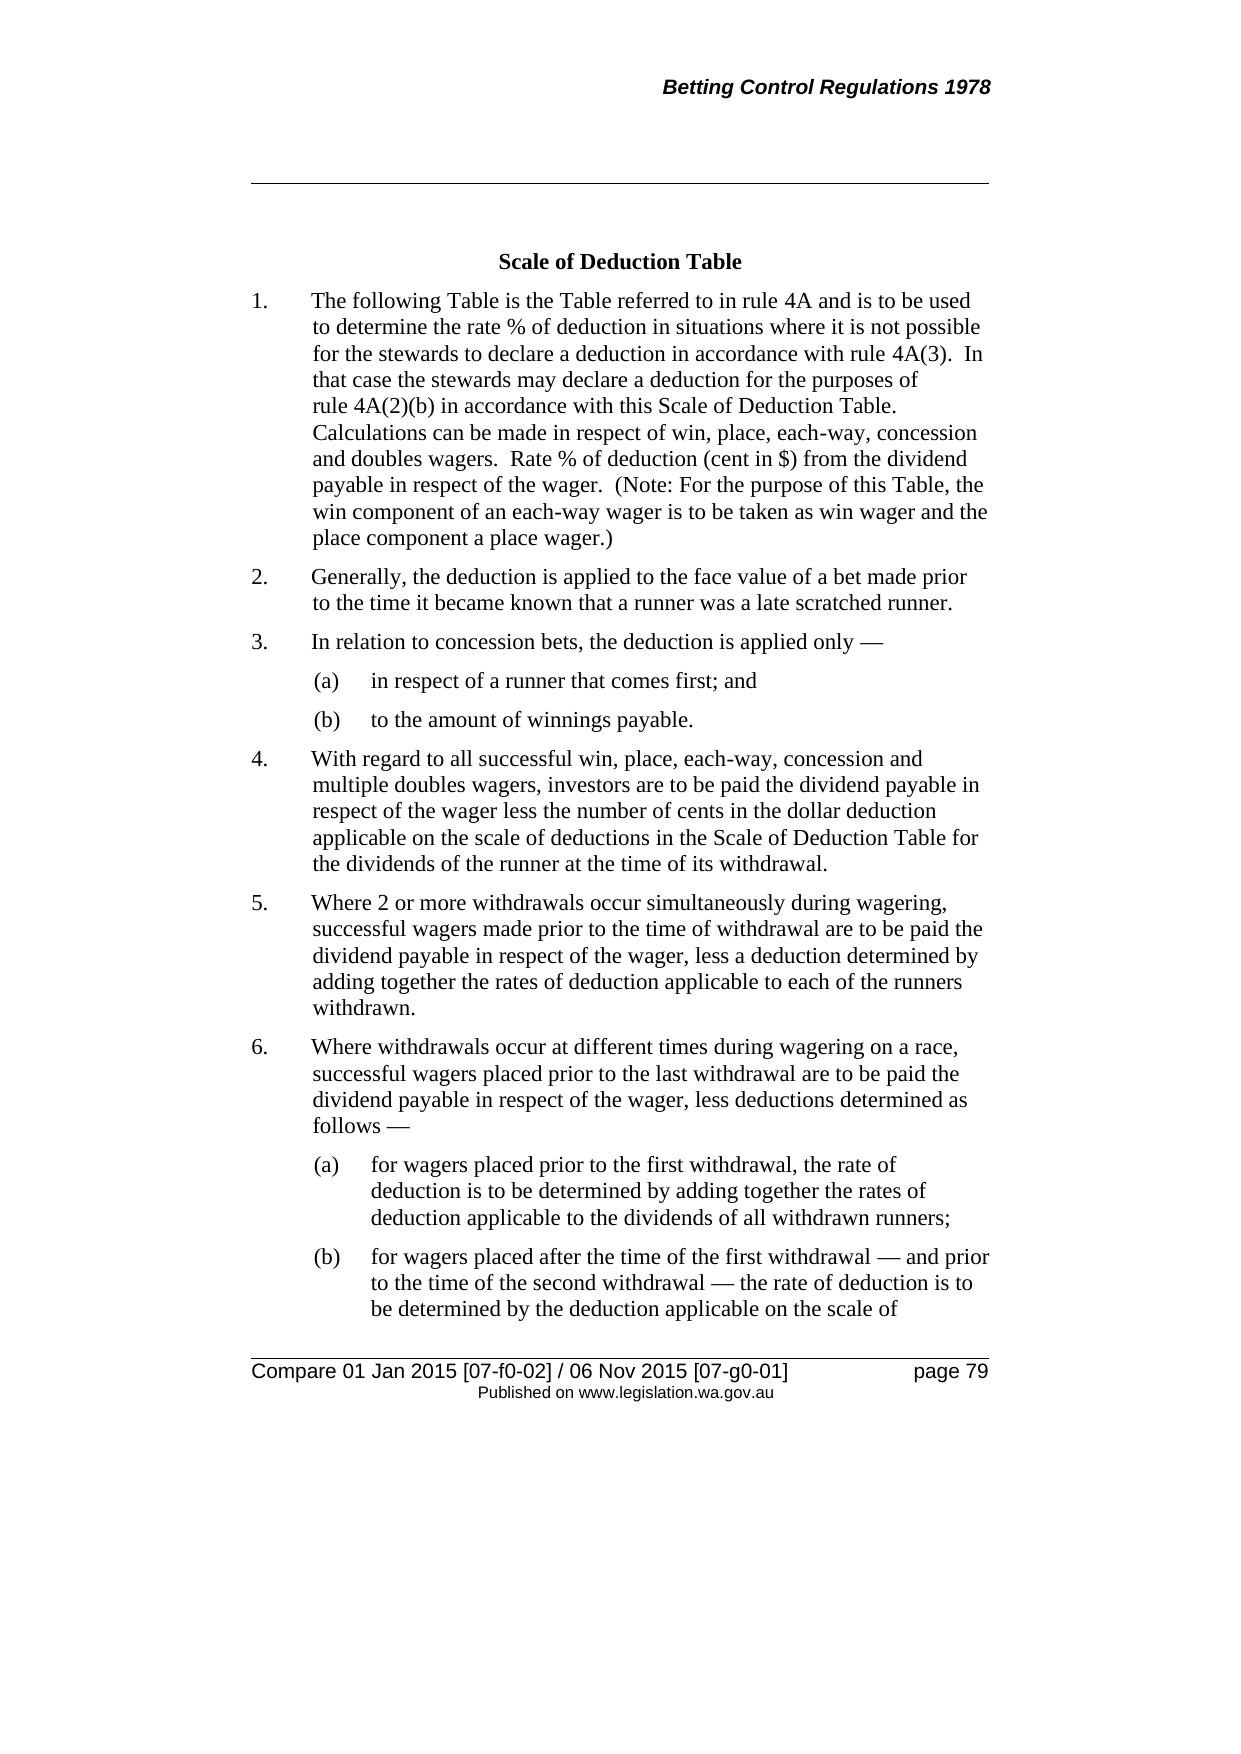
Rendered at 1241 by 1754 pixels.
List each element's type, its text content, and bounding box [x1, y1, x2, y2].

text 3. In relation to concession bets, the deduction is applied only — [251, 628, 989, 654]
text 1. The following Table is the Table referred to in rule 4A and is to be used to determine the rate % of deduction in situations where it is not possible for the stewards to declare a deduction in accordance with rule 4A(3). In that case the stewards may declare a deduction for the purposes of rule 4A(2)(b) in accordance with this Scale of Deduction Table. Calculations can be made in respect of win, place, each-way, concession and doubles wagers. Rate % of deduction (cent in $) from the dividend payable in respect of the wager. (Note: For the purpose of this Table, the win component of an each-way wager is to be taken as win wager and the place component a place wager.) [251, 287, 989, 550]
text (a) for wagers placed prior to the first withdrawal, the rate of deduction is to be determined by adding together the rates of deduction applicable to the dividends of all withdrawn runners; [251, 1151, 989, 1230]
text (a) in respect of a runner that comes first; and [251, 667, 989, 693]
subtitle Scale of Deduction Table [251, 248, 989, 274]
text (b) to the amount of winnings payable. [251, 706, 989, 732]
text 6. Where withdrawals occur at different times during wagering on a race, successful wagers placed prior to the last withdrawal are to be paid the dividend payable in respect of the wager, less deductions determined as follows — [251, 1033, 989, 1139]
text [251, 1243, 989, 1322]
text 4. With regard to all successful win, place, each-way, concession and multiple doubles wagers, investors are to be paid the dividend payable in respect of the wager less the number of cents in the dollar deduction applicable on the scale of deductions in the Scale of Deduction Table for the dividends of the runner at the time of its withdrawal. [251, 745, 989, 876]
text 2. Generally, the deduction is applied to the face value of a bet made prior to the time it became known that a runner was a late scratched runner. [251, 563, 989, 616]
text 5. Where 2 or more withdrawals occur simultaneously during wagering, successful wagers made prior to the time of withdrawal are to be paid the dividend payable in respect of the wager, less a deduction determined by adding together the rates of deduction applicable to each of the runners withdrawn. [251, 889, 989, 1021]
